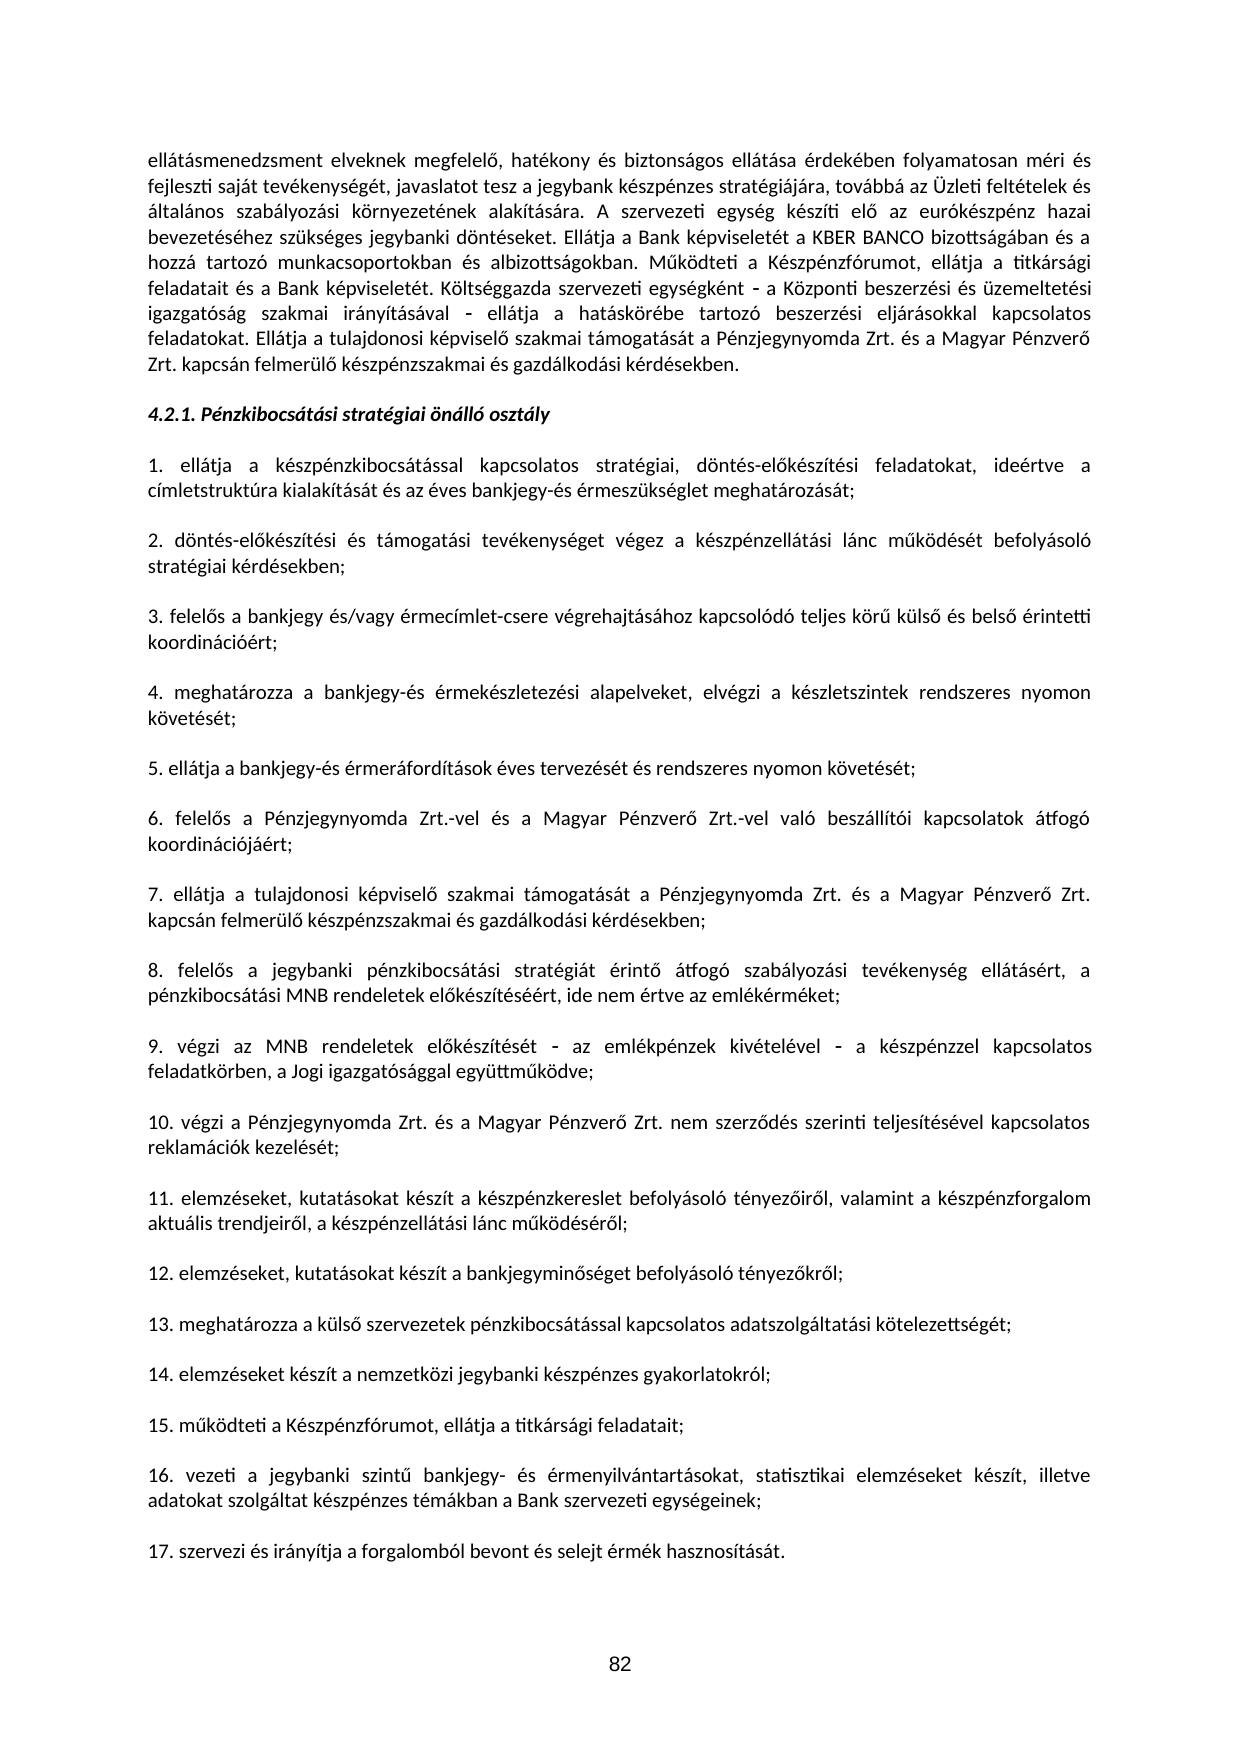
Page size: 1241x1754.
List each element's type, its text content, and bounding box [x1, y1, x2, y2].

text 8. felelős a jegybanki pénzkibocsátási stratégiát érintő átfogó szabályozási tevékenység ellátásért, a pénzkibocsátási MNB rendeletek előkészítéséért, ide nem értve az emlékérméket; [148, 957, 1092, 1008]
text 3. felelős a bankjegy és/vagy érmecímlet-csere végrehajtásához kapcsolódó teljes körű külső és belső érintetti koordinációért; [148, 603, 1092, 654]
text 15. működteti a Készpénzfórumot, ellátja a titkársági feladatait; [148, 1412, 1092, 1437]
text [148, 148, 1092, 376]
text 10. végzi a Pénzjegynyomda Zrt. és a Magyar Pénzverő Zrt. nem szerződés szerinti teljesítésével kapcsolatos reklamációk kezelését; [148, 1109, 1092, 1160]
text 13. meghatározza a külső szervezetek pénzkibocsátással kapcsolatos adatszolgáltatási kötelezettségét; [148, 1311, 1092, 1336]
text 4. meghatározza a bankjegy-és érmekészletezési alapelveket, elvégzi a készletszintek rendszeres nyomon követését; [148, 679, 1092, 730]
text 11. elemzéseket, kutatásokat készít a készpénzkereslet befolyásoló tényezőiről, valamint a készpénzforgalom aktuális trendjeiről, a készpénzellátási lánc működéséről; [148, 1185, 1092, 1236]
text 1. ellátja a készpénzkibocsátással kapcsolatos stratégiai, döntés-előkészítési feladatokat, ideértve a címletstruktúra kialakítását és az éves bankjegy-és érmeszükséglet meghatározását; [148, 452, 1092, 503]
text 12. elemzéseket, kutatásokat készít a bankjegyminőséget befolyásoló tényezőkről; [148, 1261, 1092, 1286]
text 14. elemzéseket készít a nemzetközi jegybanki készpénzes gyakorlatokról; [148, 1361, 1092, 1387]
text 2. döntés-előkészítési és támogatási tevékenységet végez a készpénzellátási lánc működését befolyásoló stratégiai kérdésekben; [148, 528, 1092, 578]
text 4.2.1. Pénzkibocsátási stratégiai önálló osztály [148, 401, 1092, 427]
text 7. ellátja a tulajdonosi képviselő szakmai támogatását a Pénzjegynyomda Zrt. és a Magyar Pénzverő Zrt. kapcsán felmerülő készpénzszakmai és gazdálkodási kérdésekben; [148, 881, 1092, 932]
text 5. ellátja a bankjegy-és érmeráfordítások éves tervezését és rendszeres nyomon követését; [148, 755, 1092, 781]
text 17. szervezi és irányítja a forgalomból bevont és selejt érmék hasznosítását. [148, 1538, 1092, 1563]
text 16. vezeti a jegybanki szintű bankjegy- és érmenyilvántartásokat, statisztikai elemzéseket készít, illetve adatokat szolgáltat készpénzes témákban a Bank szervezeti egységeinek; [148, 1462, 1092, 1513]
text 6. felelős a Pénzjegynyomda Zrt.-vel és a Magyar Pénzverő Zrt.-vel való beszállítói kapcsolatok átfogó koordinációjáért; [148, 806, 1092, 856]
text 9. végzi az MNB rendeletek előkészítését az emlékpénzek kivételével a készpénzzel kapcsolatos feladatkörben, a Jogi igazgatósággal együttműködve; [148, 1033, 1092, 1084]
